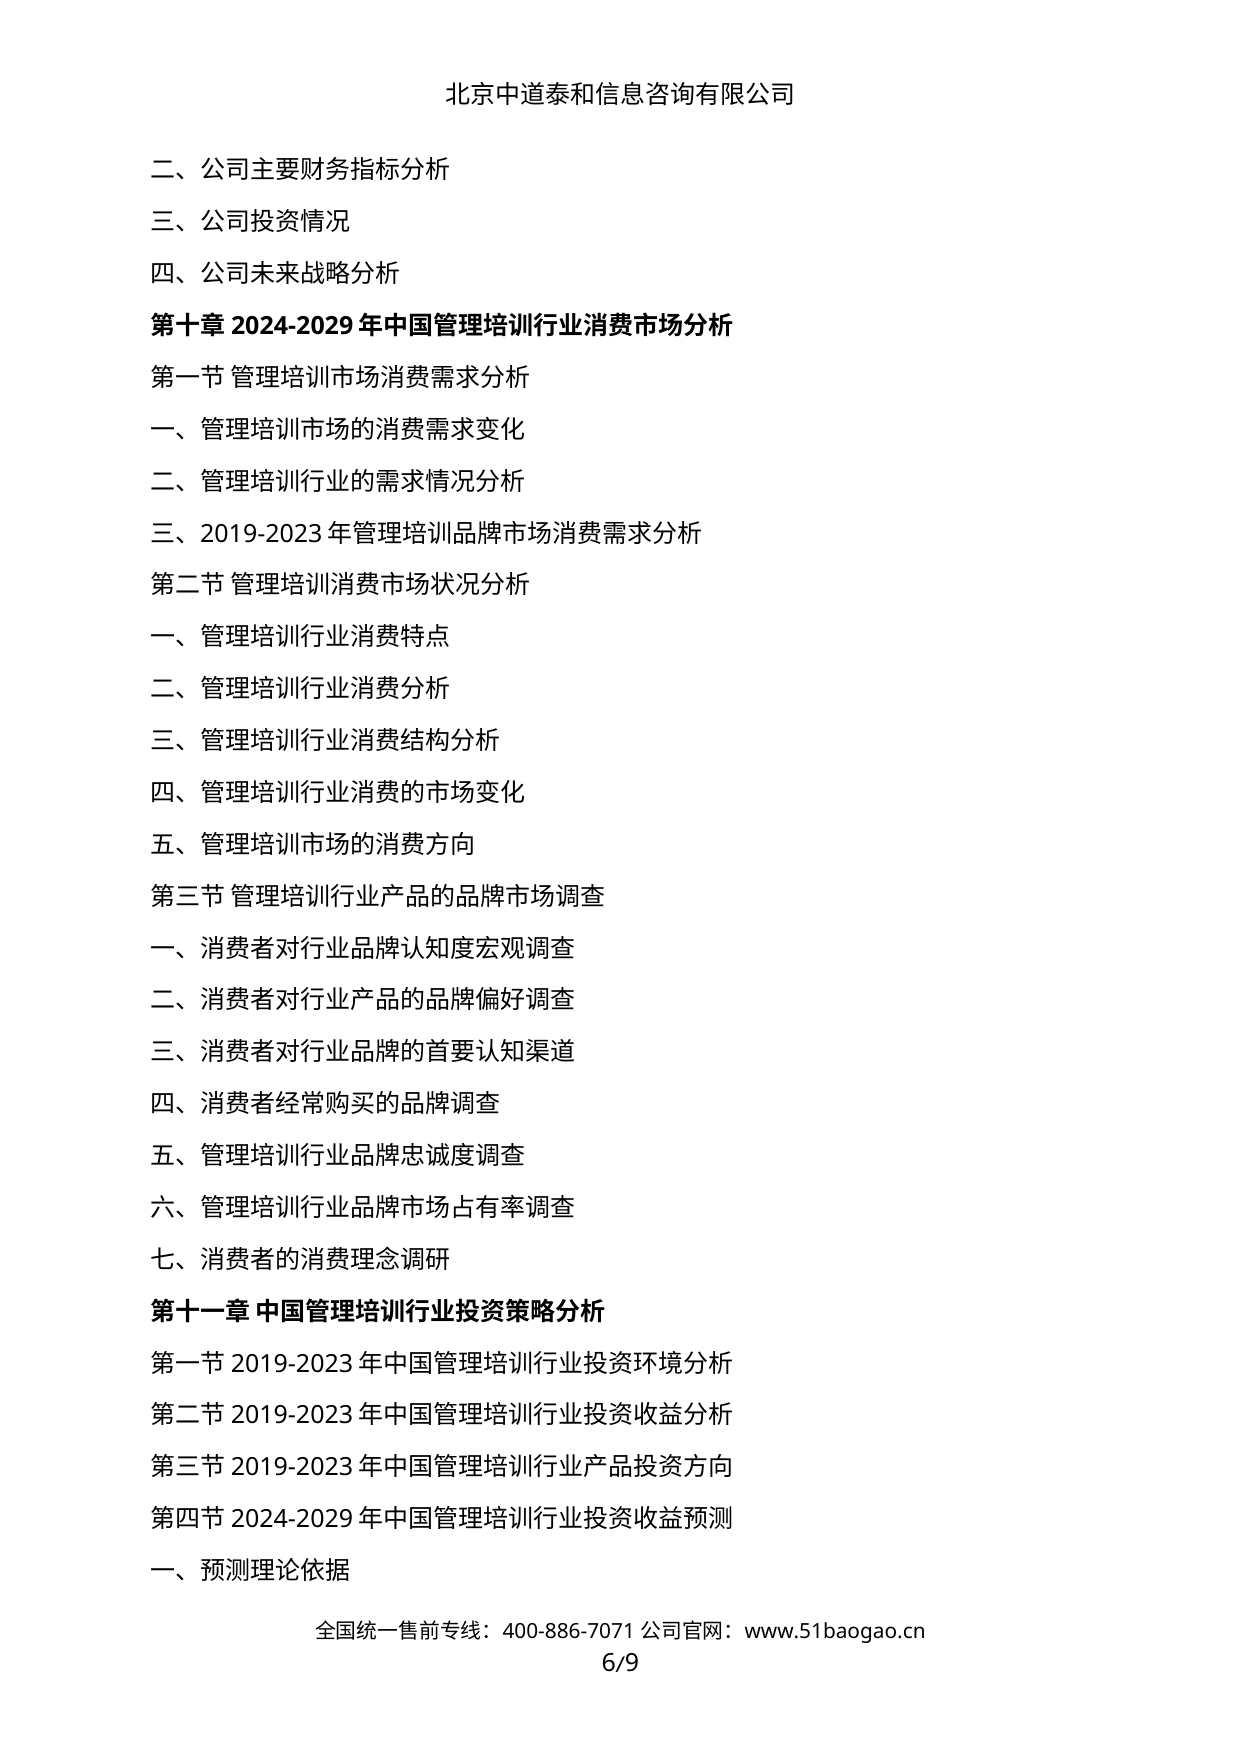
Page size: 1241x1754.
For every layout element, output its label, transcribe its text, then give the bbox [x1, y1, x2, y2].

text 二、消费者对行业产品的品牌偏好调查 [150, 980, 1090, 1016]
text 第四节 2024-2029年中国管理培训行业投资收益预测 [150, 1499, 1090, 1535]
text 三、公司投资情况 [150, 202, 1090, 238]
text 三、消费者对行业品牌的首要认知渠道 [150, 1032, 1090, 1068]
text 四、管理培训行业消费的市场变化 [150, 772, 1090, 809]
text 四、消费者经常购买的品牌调查 [150, 1084, 1090, 1120]
text 第二节 管理培训消费市场状况分析 [150, 565, 1090, 601]
text 六、管理培训行业品牌市场占有率调查 [150, 1187, 1090, 1224]
text 五、管理培训行业品牌忠诚度调查 [150, 1136, 1090, 1172]
text 二、管理培训行业的需求情况分析 [150, 461, 1090, 497]
text 第二节 2019-2023年中国管理培训行业投资收益分析 [150, 1395, 1090, 1431]
text 一、管理培训行业消费特点 [150, 617, 1090, 653]
text 一、预测理论依据 [150, 1551, 1090, 1587]
text 三、管理培训行业消费结构分析 [150, 721, 1090, 757]
text 第十章 2024-2029年中国管理培训行业消费市场分析 [150, 306, 1090, 342]
text 一、管理培训市场的消费需求变化 [150, 409, 1090, 446]
text 二、公司主要财务指标分析 [150, 150, 1090, 186]
text 五、管理培训市场的消费方向 [150, 824, 1090, 861]
text 第三节 管理培训行业产品的品牌市场调查 [150, 876, 1090, 912]
text 第一节 2019-2023年中国管理培训行业投资环境分析 [150, 1343, 1090, 1379]
text 第三节 2019-2023年中国管理培训行业产品投资方向 [150, 1447, 1090, 1483]
text 二、管理培训行业消费分析 [150, 669, 1090, 705]
text 一、消费者对行业品牌认知度宏观调查 [150, 928, 1090, 964]
text 三、2019-2023年管理培训品牌市场消费需求分析 [150, 513, 1090, 549]
text 四、公司未来战略分析 [150, 254, 1090, 290]
text 第一节 管理培训市场消费需求分析 [150, 357, 1090, 394]
text 七、消费者的消费理念调研 [150, 1239, 1090, 1276]
text 第十一章 中国管理培训行业投资策略分析 [150, 1291, 1090, 1327]
